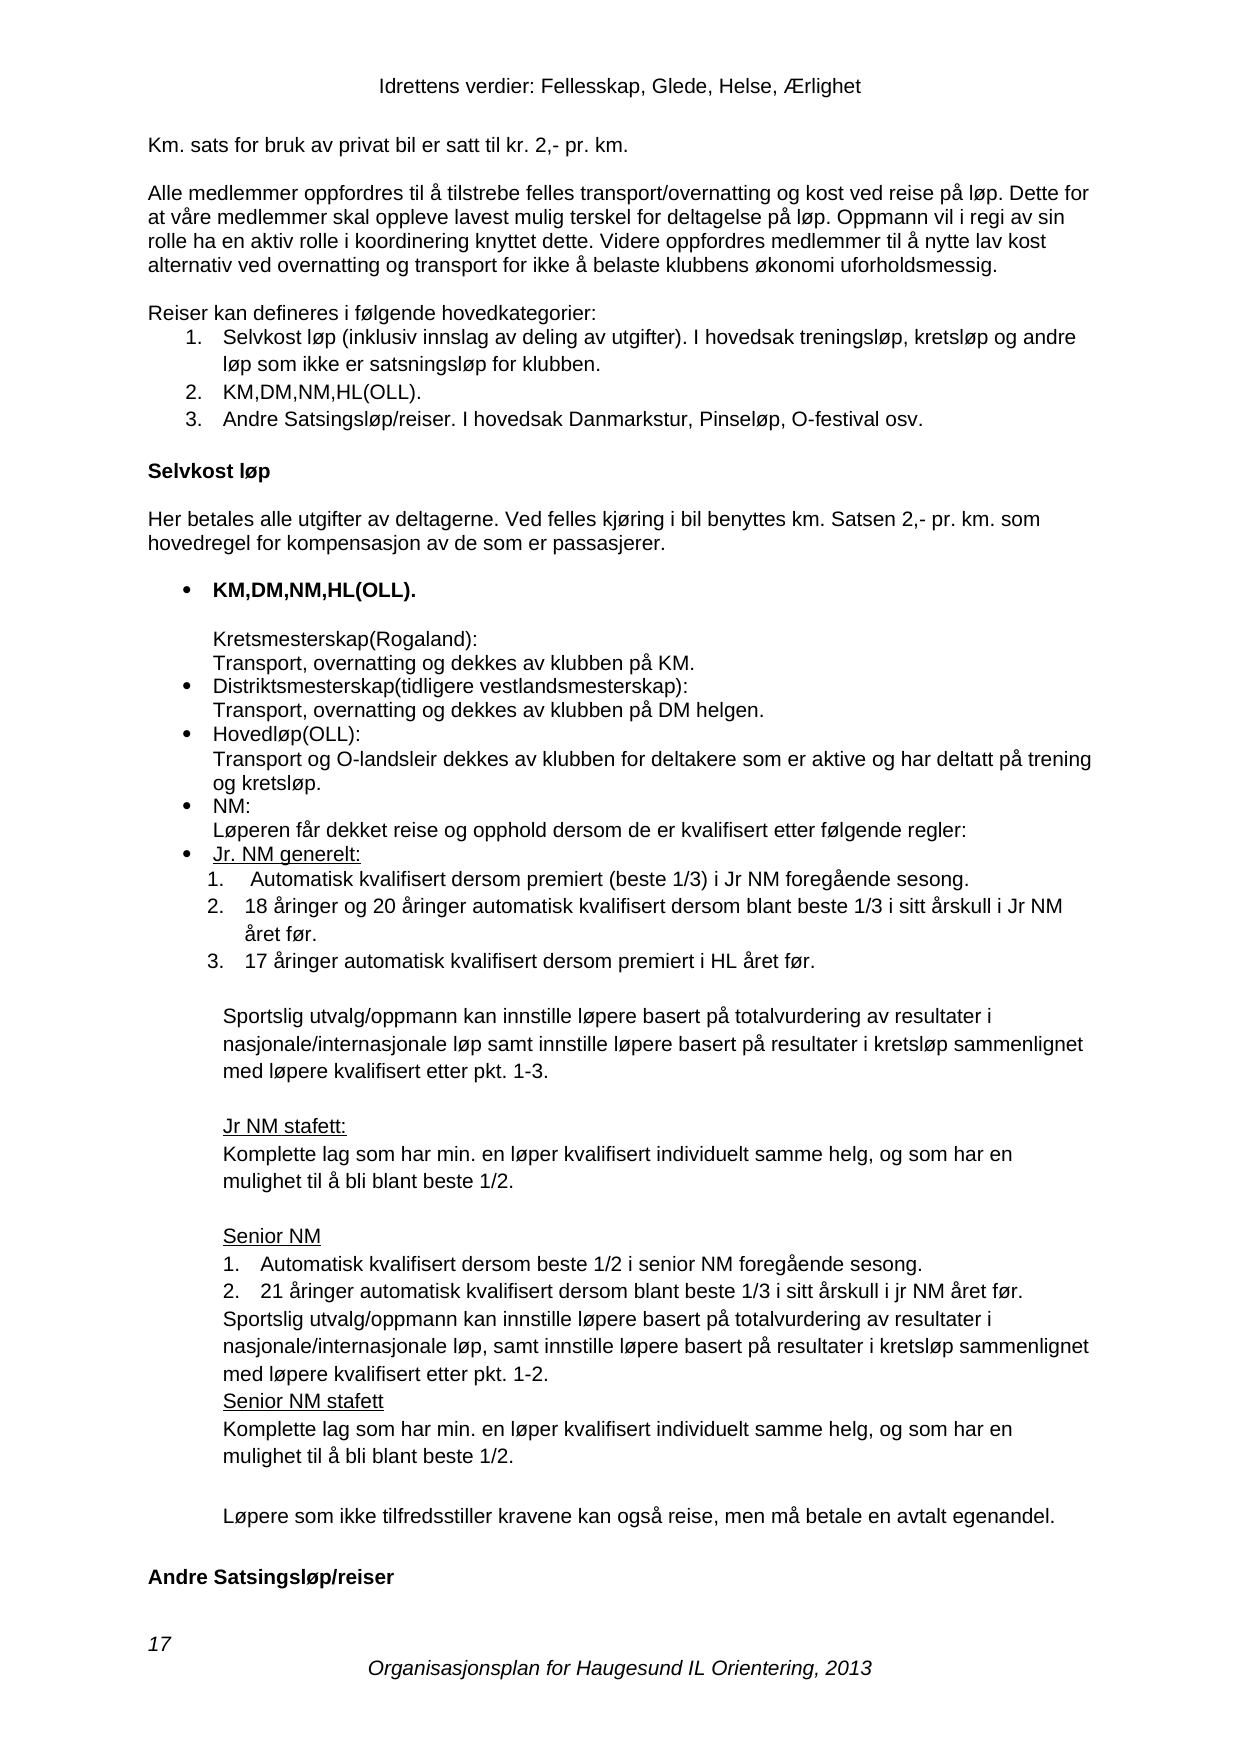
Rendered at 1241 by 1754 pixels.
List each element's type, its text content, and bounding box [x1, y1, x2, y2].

list Hovedløp(OLL): Transport og O-landsleir dekkes av klubben for deltakere som er aktive og har deltatt på trening og kretsløp. [183, 722, 1093, 794]
list NM: Løperen får dekket reise og opphold dersom de er kvalifisert etter følgende regler: [183, 794, 1093, 842]
list Automatisk kvalifisert dersom beste 1/2 i senior NM foregående sesong. [223, 1251, 1093, 1275]
list Løpere som ikke tilfredsstiller kravene kan også reise, men må betale en avtalt egenandel. [223, 1504, 1093, 1560]
text Selvkost løp [148, 458, 1093, 506]
list Sportslig utvalg/oppmann kan innstille løpere basert på totalvurdering av resultater i nasjonale/internasjonale løp samt innstille løpere basert på resultater i kretsløp sammenlignet med løpere kvalifisert etter pkt. 1-3. Jr NM stafett: Komplette lag som har min. en løper kvalifisert individuelt samme helg, og som har en mulighet til å bli blant beste 1/2. Senior NM [223, 976, 1093, 1248]
list Distriktsmesterskap(tidligere vestlandsmesterskap): Transport, overnatting og dekkes av klubben på DM helgen. [183, 674, 1093, 722]
list 18 åringer og 20 åringer automatisk kvalifisert dersom blant beste 1/3 i sitt årskull i Jr NM året før. [207, 894, 1093, 945]
list KM,DM,NM,HL(OLL). Kretsmesterskap(Rogaland): Transport, overnatting og dekkes av klubben på KM. [183, 578, 1093, 674]
list KM,DM,NM,HL(OLL). [185, 379, 1093, 403]
list Selvkost løp (inklusiv innslag av deling av utgifter). I hovedsak treningsløp, kretsløp og andre løp som ikke er satsningsløp for klubben. [185, 324, 1093, 376]
text Alle medlemmer oppfordres til å tilstrebe felles transport/overnatting og kost ved reise på løp. Dette for at våre medlemmer skal oppleve lavest mulig terskel for deltagelse på løp. Oppmann vil i regi av sin rolle ha en aktiv rolle i koordinering knyttet dette. Videre oppfordres medlemmer til å nytte lav kost alternativ ved overnatting og transport for ikke å belaste klubbens økonomi uforholdsmessig. [148, 181, 1093, 277]
list 17 åringer automatisk kvalifisert dersom premiert i HL året før. [207, 949, 1093, 973]
text Andre Satsingsløp/reiser [148, 1564, 1093, 1588]
text Reiser kan defineres i følgende hovedkategorier: [148, 301, 1093, 324]
list Sportslig utvalg/oppmann kan innstille løpere basert på totalvurdering av resultater i nasjonale/internasjonale løp, samt innstille løpere basert på resultater i kretsløp sammenlignet med løpere kvalifisert etter pkt. 1-2. Senior NM stafett Komplette lag som har min. en løper kvalifisert individuelt samme helg, og som har en mulighet til å bli blant beste 1/2. [223, 1306, 1093, 1500]
list 21 åringer automatisk kvalifisert dersom blant beste 1/3 i sitt årskull i jr NM året før. [223, 1279, 1093, 1303]
list Automatisk kvalifisert dersom premiert (beste 1/3) i Jr NM foregående sesong. [207, 866, 1093, 890]
list Andre Satsingsløp/reiser. I hovedsak Danmarkstur, Pinseløp, O-festival osv. [185, 407, 1093, 431]
list Jr. NM generelt: [183, 842, 1093, 866]
text Km. sats for bruk av privat bil er satt til kr. 2,- pr. km. [148, 133, 1093, 157]
text Her betales alle utgifter av deltagerne. Ved felles kjøring i bil benyttes km. Satsen 2,- pr. km. som hovedregel for kompensasjon av de som er passasjerer. [148, 506, 1093, 554]
